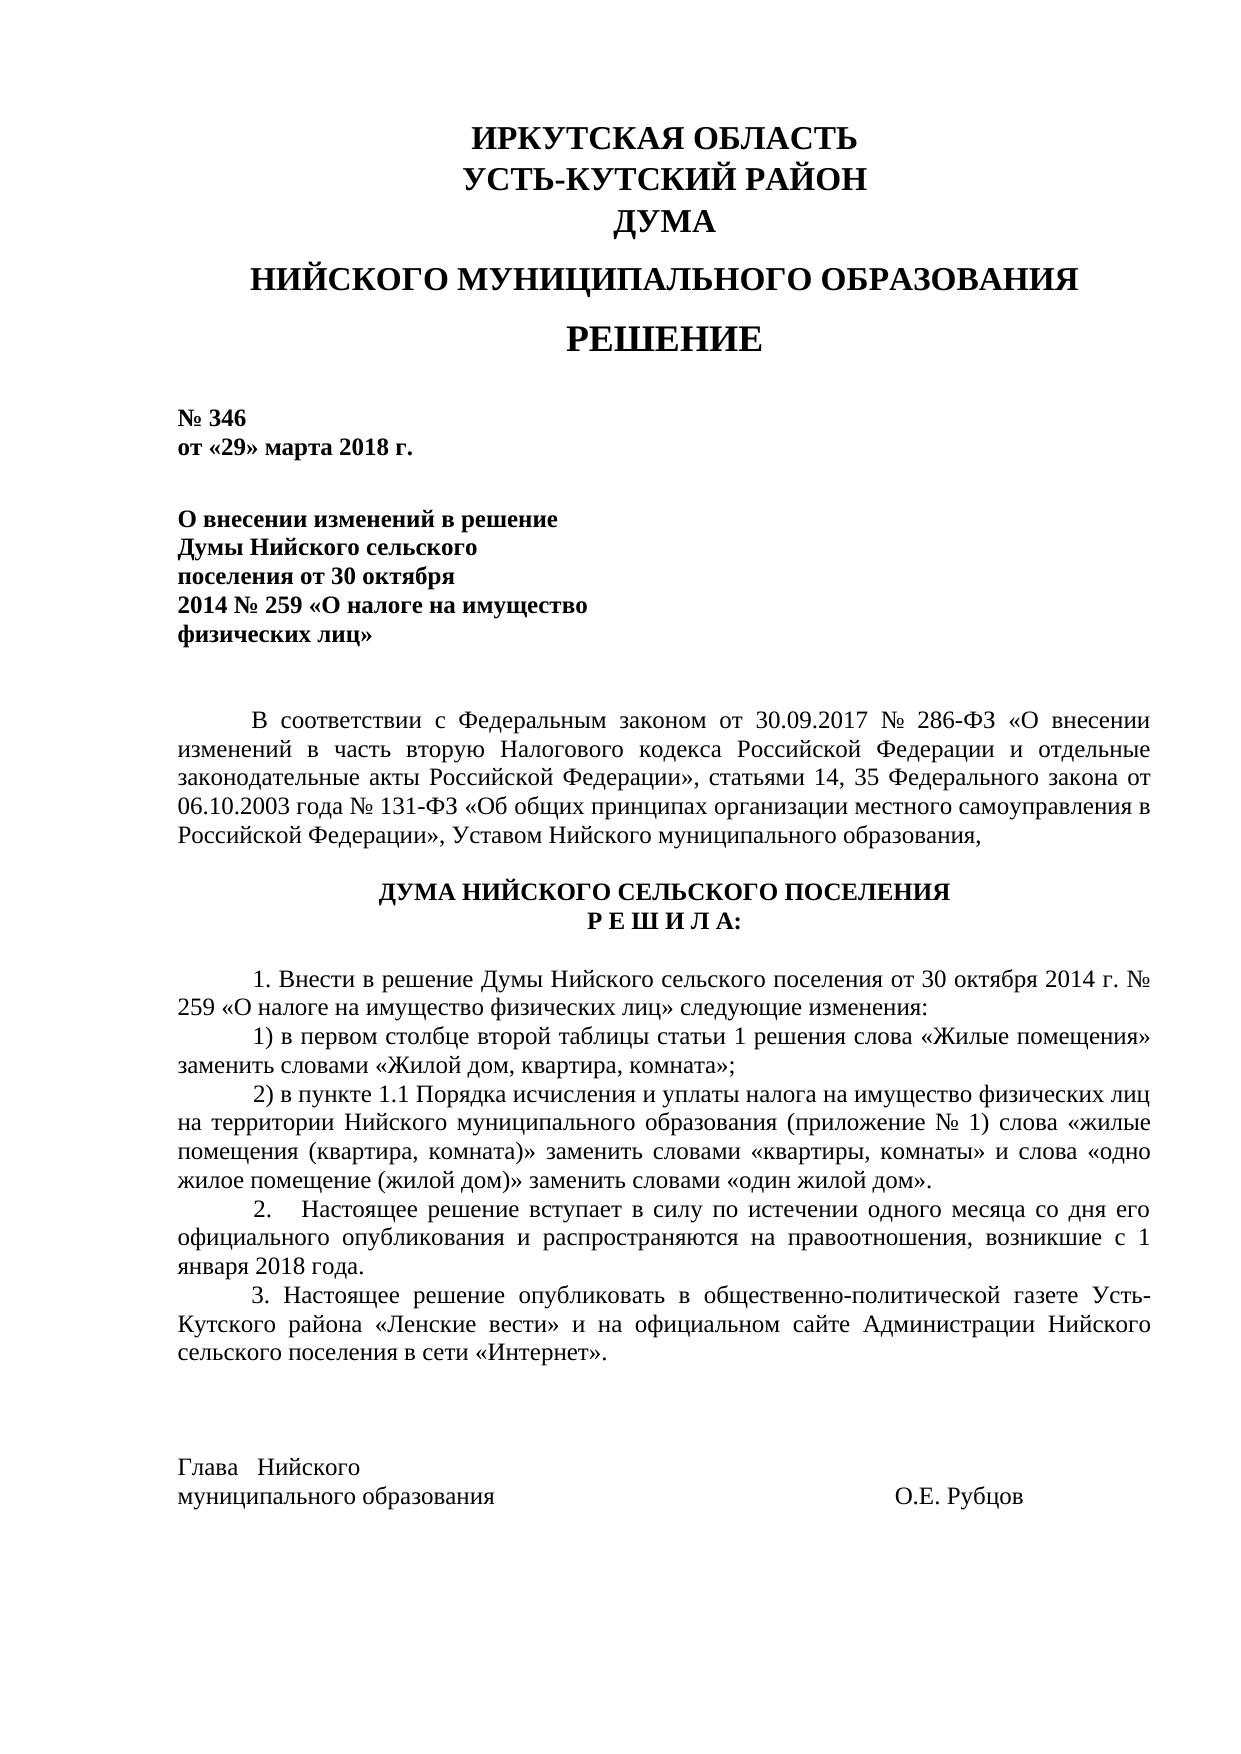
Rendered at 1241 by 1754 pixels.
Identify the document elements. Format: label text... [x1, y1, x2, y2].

text УСТЬ-КУТСКИЙ РАЙОН [177, 159, 1152, 198]
text РЕШЕНИЕ [177, 317, 1152, 360]
text Думы Нийского сельского [177, 532, 1152, 561]
text 3. Настоящее решение опубликовать в общественно-политической газете Усть-Кутского района «Ленские вести» и на официальном сайте Администрации Нийского сельского поселения в сети «Интернет». [177, 1280, 1152, 1366]
text 2. Настоящее решение вступает в силу по истечении одного месяца со дня его официального опубликования и распространяются на правоотношения, возникшие с 1 января 2018 года. [177, 1194, 1152, 1280]
text ИРКУТСКАЯ ОБЛАСТЬ [177, 118, 1152, 156]
text поселения от 30 октября [177, 561, 1152, 590]
text муниципального образования О.Е. Рубцов [177, 1481, 1152, 1510]
text В соответствии с Федеральным законом от 30.09.2017 № 286-ФЗ «О внесении изменений в часть вторую Налогового кодекса Российской Федерации и отдельные законодательные акты Российской Федерации», статьями 14, 35 Федерального закона от 06.10.2003 года № 131-ФЗ «Об общих принципах организации местного самоуправления в Российской Федерации», Уставом Нийского муниципального образования, [177, 705, 1152, 849]
text ДУМА [177, 201, 1152, 239]
text НИЙСКОГО МУНИЦИПАЛЬНОГО ОБРАЗОВАНИЯ [177, 259, 1152, 297]
text 2014 № 259 «О налоге на имущество [177, 590, 1152, 619]
text физических лиц» [177, 619, 1152, 647]
text ДУМА НИЙСКОГО СЕЛЬСКОГО ПОСЕЛЕНИЯ [177, 877, 1152, 906]
text О внесении изменений в решение [177, 504, 1152, 532]
text Глава Нийского [177, 1452, 1152, 1481]
text № 346 [177, 403, 1152, 432]
text 1. Внести в решение Думы Нийского сельского поселения от 30 октября 2014 г. № 259 «О налоге на имущество физических лиц» следующие изменения: [177, 964, 1152, 1021]
text 2) в пункте 1.1 Порядка исчисления и уплаты налога на имущество физических лиц на территории Нийского муниципального образования (приложение № 1) слова «жилые помещения (квартира, комната)» заменить словами «квартиры, комнаты» и слова «одно жилое помещение (жилой дом)» заменить словами «один жилой дом». [177, 1079, 1152, 1194]
text Р Е Ш И Л А: [177, 906, 1152, 935]
text от «29» марта 2018 г. [177, 432, 1152, 461]
text 1) в первом столбце второй таблицы статьи 1 решения слова «Жилые помещения» заменить словами «Жилой дом, квартира, комната»; [177, 1021, 1152, 1079]
